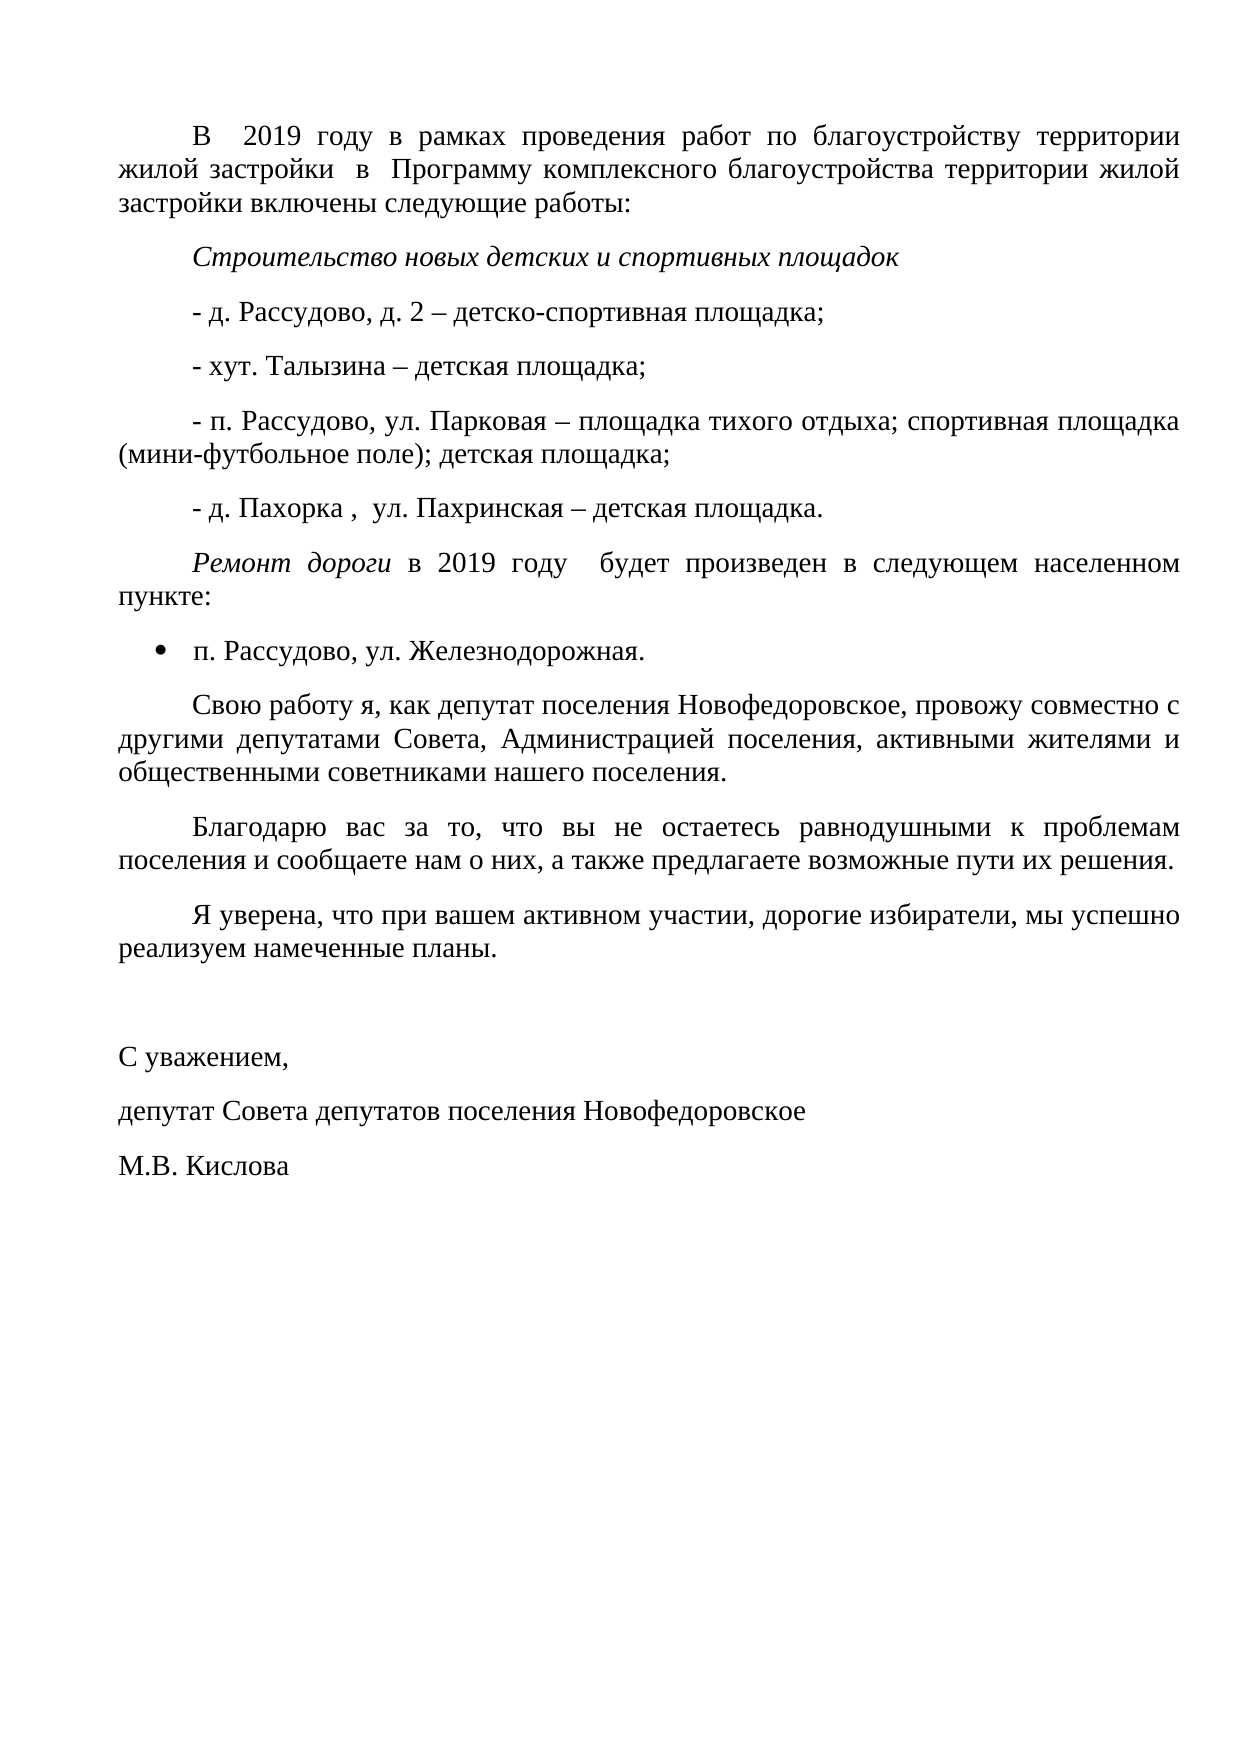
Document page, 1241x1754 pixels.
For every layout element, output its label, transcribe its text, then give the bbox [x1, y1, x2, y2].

text М.В. Кислова [118, 1148, 1181, 1181]
text В 2019 году в рамках проведения работ по благоустройству территории жилой застройки в Программу комплексного благоустройства территории жилой застройки включены следующие работы: [118, 118, 1181, 219]
text Ремонт дороги в 2019 году будет произведен в следующем населенном пункте: [118, 545, 1181, 612]
text - хут. Талызина – детская площадка; [118, 348, 1181, 382]
text - д. Рассудово, д. 2 – детско-спортивная площадка; [118, 294, 1181, 327]
text - п. Рассудово, ул. Парковая – площадка тихого отдыха; спортивная площадка (мини-футбольное поле); детская площадка; [118, 403, 1181, 470]
list п. Рассудово, ул. Железнодорожная. [156, 633, 1181, 667]
text Благодарю вас за то, что вы не остаетесь равнодушными к проблемам поселения и сообщаете нам о них, а также предлагаете возможные пути их решения. [118, 809, 1181, 876]
text Строительство новых детских и спортивных площадок [118, 239, 1181, 273]
text депутат Совета депутатов поселения Новофедоровское [118, 1093, 1181, 1127]
text - д. Пахорка , ул. Пахринская – детская площадка. [118, 491, 1181, 524]
text Я уверена, что при вашем активном участии, дорогие избиратели, мы успешно реализуем намеченные планы. [118, 897, 1181, 964]
text Свою работу я, как депутат поселения Новофедоровское, провожу совместно с другими депутатами Совета, Администрацией поселения, активными жителями и общественными советниками нашего поселения. [118, 687, 1181, 788]
text С уважением, [118, 1039, 1181, 1073]
